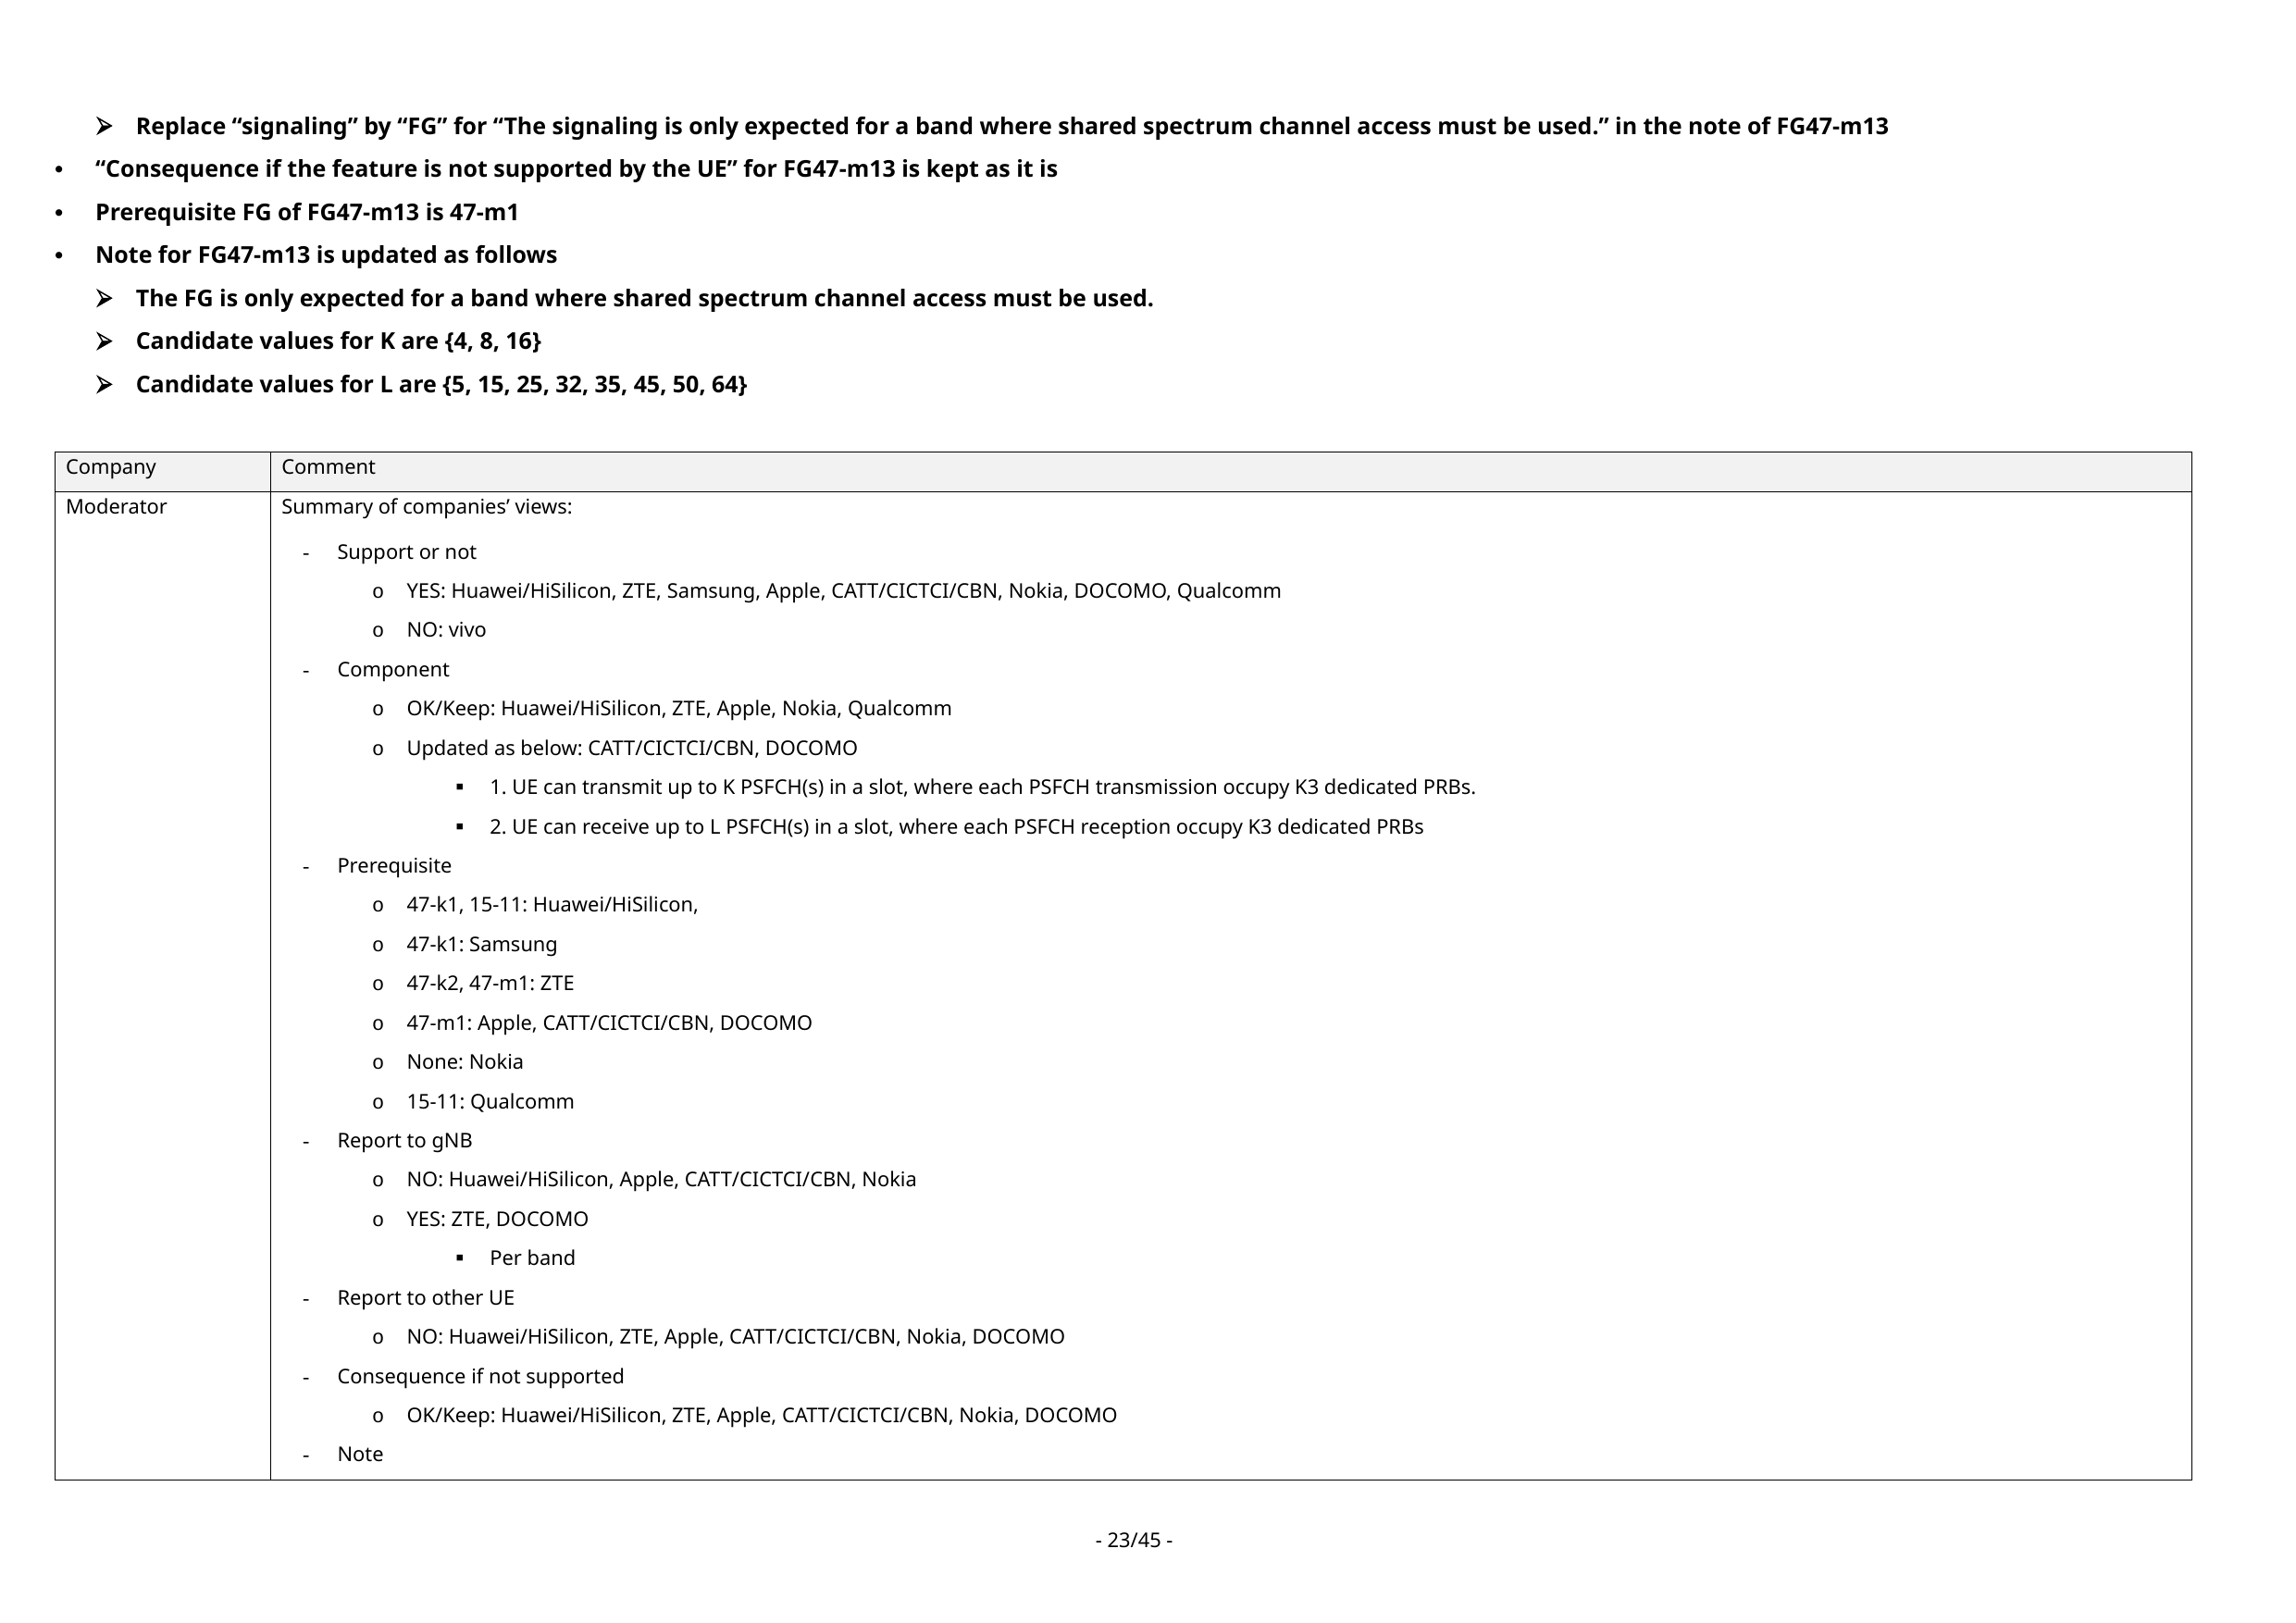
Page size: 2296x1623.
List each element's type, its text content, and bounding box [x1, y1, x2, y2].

list “Consequence if the feature is not supported by the UE” for FG47-m13 is kept as it is [55, 153, 2214, 184]
list Replace “signaling” by “FG” for “The signaling is only expected for a band where shared spectrum channel access must be used.” in the note of FG47-m13 [95, 109, 2214, 141]
table_cell Moderator [56, 492, 270, 1480]
list Note for FG47-m13 is updated as follows [55, 239, 2214, 270]
list Candidate values for L are {5, 15, 25, 32, 35, 45, 50, 64} [95, 367, 2214, 400]
table_header Company [56, 452, 270, 491]
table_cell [271, 492, 2191, 1480]
table_header Comment [271, 452, 2191, 491]
list Prerequisite FG of FG47-m13 is 47-m1 [55, 195, 2214, 227]
list The FG is only expected for a band where shared spectrum channel access must be used. [95, 281, 2214, 313]
list Candidate values for K are {4, 8, 16} [95, 325, 2214, 356]
